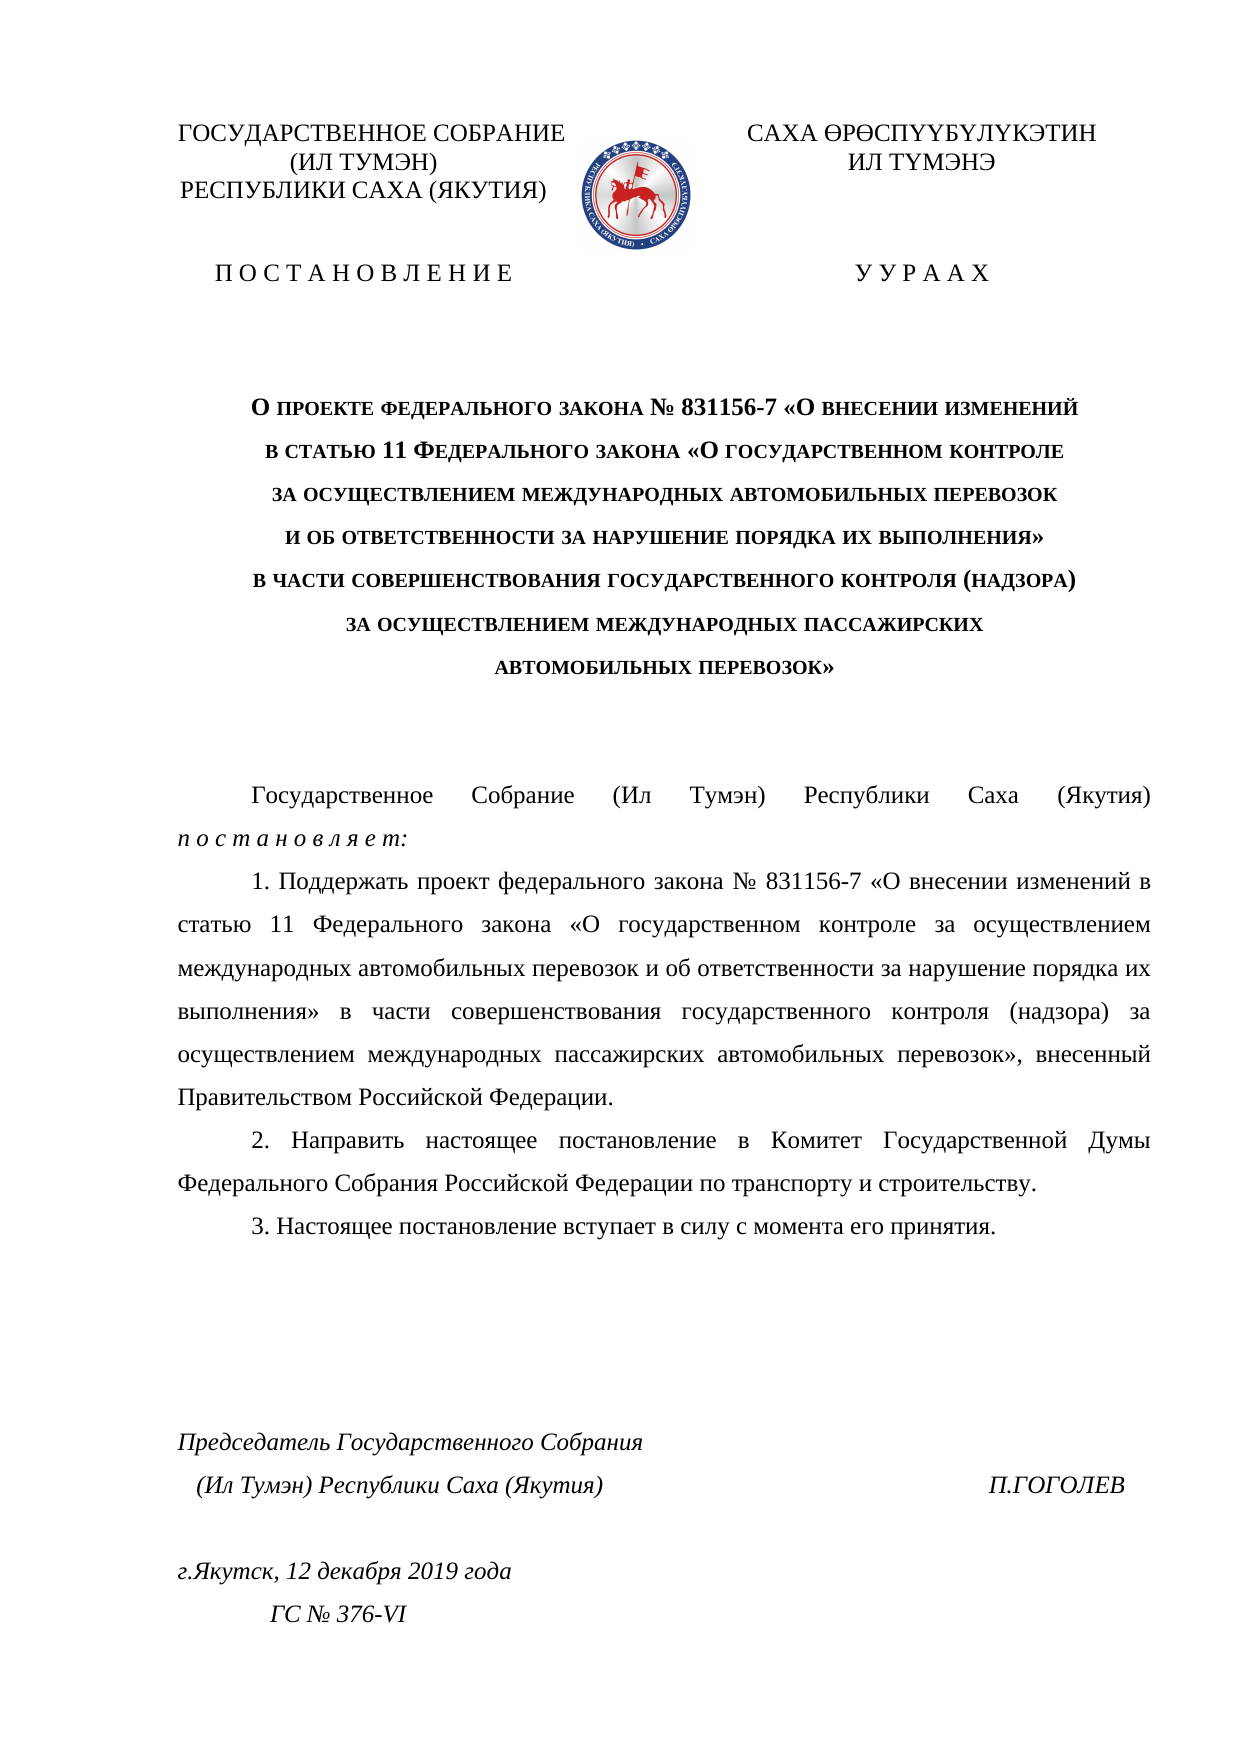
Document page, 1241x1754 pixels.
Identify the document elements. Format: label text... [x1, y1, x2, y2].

table_header ГОСУДАРСТВЕННОЕ СОБРАНИЕ (ИЛ ТУМЭН) РЕСПУБЛИКИ САХА (ЯКУТИЯ) [148, 118, 579, 229]
table_cell П О С Т А Н О В Л Е Н И Е [148, 229, 579, 306]
text за осуществлением международных пассажирских [177, 608, 1152, 636]
text в статью 11 Федерального закона «О государственном контроле [177, 435, 1152, 464]
table_header [579, 118, 691, 306]
text автомобильных перевозок» [177, 651, 1152, 679]
text 1. Поддержать проект федерального закона № 831156-7 «О внесении изменений в статью 11 Федерального закона «О государственном контроле за осуществлением международных автомобильных перевозок и об ответственности за нарушение порядка их выполнения» в части совершенствования государственного контроля (надзора) за осуществлением международных пассажирских автомобильных перевозок», внесенный Правительством Российской Федерации. [177, 866, 1152, 1111]
text в части совершенствования государственного контроля (надзора) [177, 564, 1152, 593]
text О проекте федерального закона № 831156-7 «О внесении изменений [177, 392, 1152, 421]
text Государственное Собрание (Ил Тумэн) Республики Саха (Якутия) п о с т а н о в л я е т: [177, 780, 1152, 852]
table_header САХА ӨРӨСПҮҮБҮЛҮКЭТИН ИЛ ТҮМЭНЭ [691, 118, 1152, 229]
text 3. Настоящее постановление вступает в силу с момента его принятия. [177, 1211, 1152, 1240]
picture [580, 139, 692, 251]
text (Ил Тумэн) Республики Саха (Якутия) П.ГОГОЛЕВ [177, 1470, 1152, 1499]
text Председатель Государственного Собрания [177, 1427, 1152, 1456]
text за осуществлением международных автомобильных перевозок [177, 478, 1152, 507]
text и об ответственности за нарушение порядка их выполнения» [177, 521, 1152, 550]
text г.Якутск, 12 декабря 2019 года [177, 1556, 1152, 1585]
table_cell У У Р А А Х [691, 229, 1152, 306]
text 2. Направить настоящее постановление в Комитет Государственной Думы Федерального Собрания Российской Федерации по транспорту и строительству. [177, 1125, 1152, 1197]
text ГС № 376-VI [177, 1599, 1152, 1628]
